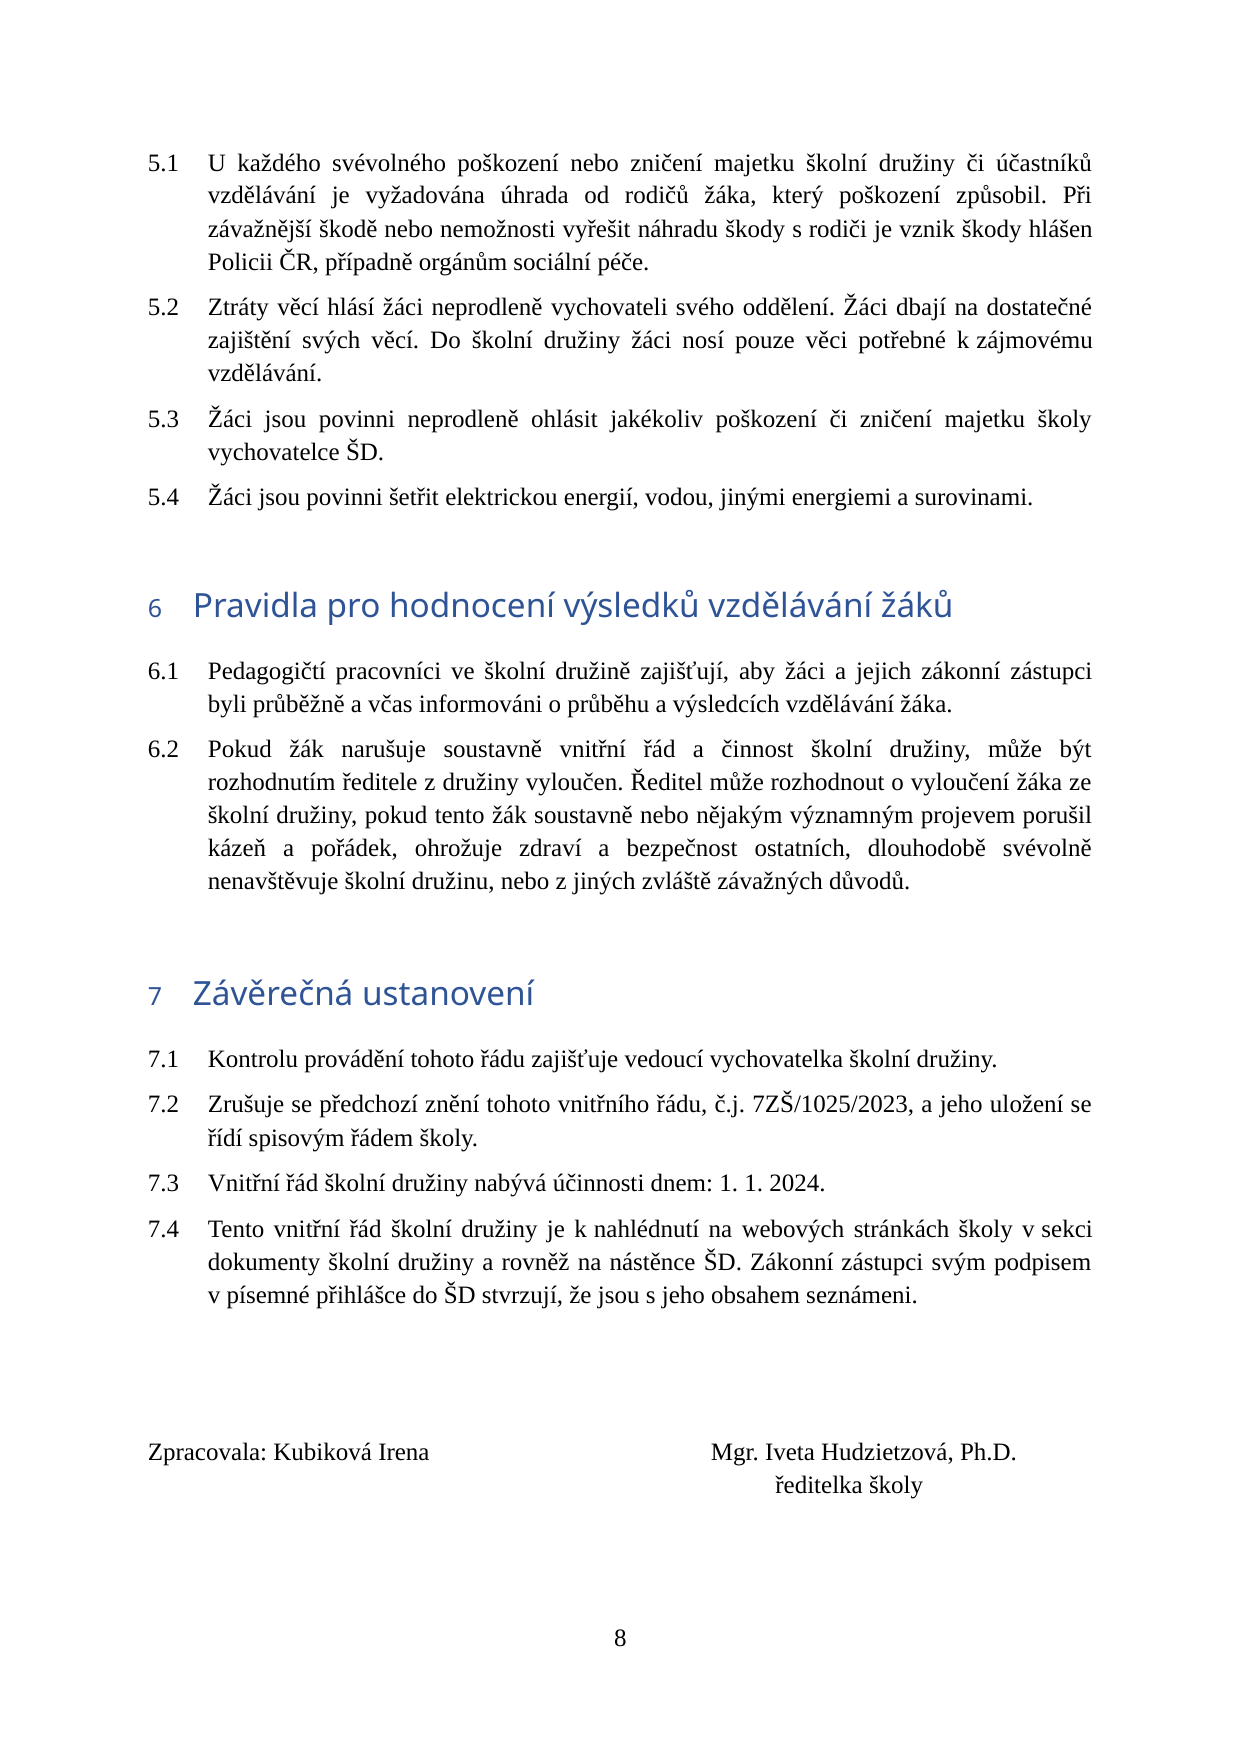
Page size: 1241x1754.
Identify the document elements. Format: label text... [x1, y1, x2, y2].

subtitle Zrušuje se předchozí znění tohoto vnitřního řádu, č.j. 7ZŠ/1025/2023, a jeho uložení se řídí spisovým řádem školy. [148, 1089, 1093, 1151]
subtitle Vnitřní řád školní družiny nabývá účinnosti dnem: 1. 1. 2024. [148, 1168, 1093, 1197]
subtitle U každého svévolného poškození nebo zničení majetku školní družiny či účastníků vzdělávání je vyžadována úhrada od rodičů žáka, který poškození způsobil. Při závažnější škodě nebo nemožnosti vyřešit náhradu škody s rodiči je vznik škody hlášen Policii ČR, případně orgánům sociální péče. [148, 148, 1093, 275]
subtitle Pokud žák narušuje soustavně vnitřní řád a činnost školní družiny, může být rozhodnutím ředitele z družiny vyloučen. Ředitel může rozhodnout o vyloučení žáka ze školní družiny, pokud tento žák soustavně nebo nějakým významným projevem porušil kázeň a pořádek, ohrožuje zdraví a bezpečnost ostatních, dlouhodobě svévolně nenavštěvuje školní družinu, nebo z jiných zvláště závažných důvodů. [148, 734, 1093, 895]
subtitle Kontrolu provádění tohoto řádu zajišťuje vedoucí vychovatelka školní družiny. [148, 1044, 1093, 1073]
subtitle Závěrečná ustanovení [148, 970, 1093, 1015]
subtitle Žáci jsou povinni šetřit elektrickou energií, vodou, jinými energiemi a surovinami. [148, 482, 1093, 511]
text Zpracovala: Kubiková Irena Mgr. Iveta Hudzietzová, Ph.D. [148, 1437, 1093, 1466]
subtitle Ztráty věcí hlásí žáci neprodleně vychovateli svého oddělení. Žáci dbají na dostatečné zajištění svých věcí. Do školní družiny žáci nosí pouze věci potřebné k zájmovému vzdělávání. [148, 292, 1093, 387]
subtitle Žáci jsou povinni neprodleně ohlásit jakékoliv poškození či zničení majetku školy vychovatelce ŠD. [148, 404, 1093, 466]
text ředitelka školy [148, 1470, 1093, 1498]
subtitle Tento vnitřní řád školní družiny je k nahlédnutí na webových stránkách školy v sekci dokumenty školní družiny a rovněž na nástěnce ŠD. Zákonní zástupci svým podpisem v písemné přihlášce do ŠD stvrzují, že jsou s jeho obsahem seznámeni. [148, 1214, 1093, 1308]
subtitle Pravidla pro hodnocení výsledků vzdělávání žáků [148, 582, 1093, 627]
subtitle Pedagogičtí pracovníci ve školní družině zajišťují, aby žáci a jejich zákonní zástupci byli průběžně a včas informováni o průběhu a výsledcích vzdělávání žáka. [148, 656, 1093, 717]
